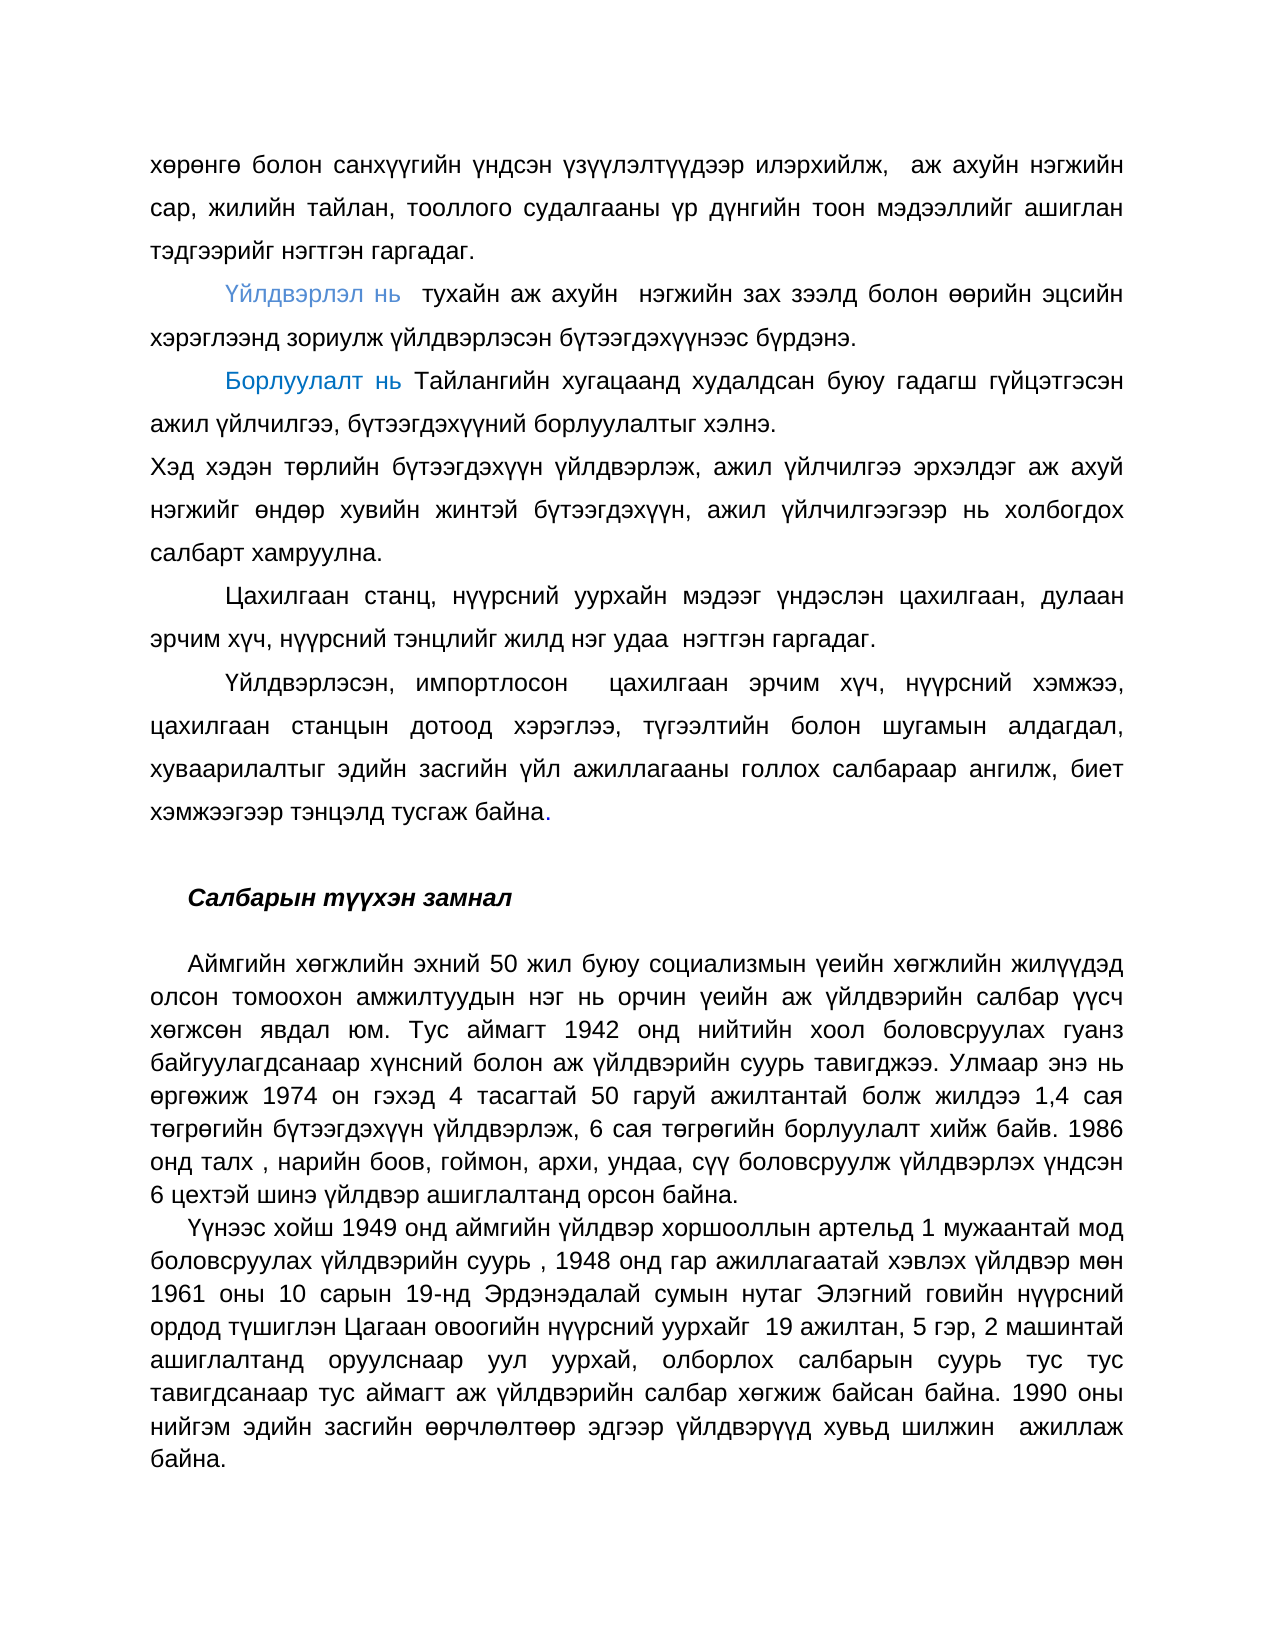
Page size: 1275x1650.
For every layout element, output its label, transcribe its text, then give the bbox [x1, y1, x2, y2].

text Борлуулалт нь Тайлангийн хугацаанд худалдсан буюу гадагш гүйцэтгэсэн ажил үйлчилгээ, бүтээгдэхүүний борлуулалтыг хэлнэ. [150, 366, 1125, 437]
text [150, 150, 1125, 265]
text Аймгийн хөгжлийн эхний 50 жил буюу социализмын үеийн хөгжлийн жилүүдэд олсон томоохон амжилтуудын нэг нь орчин үеийн аж үйлдвэрийн салбар үүсч хөгжсөн явдал юм. Тус аймагт 1942 онд нийтийн хоол боловсруулах гуанз байгуулагдсанаар хүнсний болон аж үйлдвэрийн суурь тавигджээ. Улмаар энэ нь өргөжиж 1974 он гэхэд 4 тасагтай 50 гаруй ажилтантай болж жилдээ 1,4 сая төгрөгийн бүтээгдэхүүн үйлдвэрлэж, 6 сая төгрөгийн борлуулалт хийж байв. 1986 онд талх , нарийн боов, гоймон, архи, ундаа, сүү боловсруулж үйлдвэрлэх үндсэн 6 цехтэй шинэ үйлдвэр ашиглалтанд орсон байна. [150, 949, 1125, 1209]
text Үүнээс хойш 1949 онд аймгийн үйлдвэр хоршооллын артельд 1 мужаантай мод боловсруулах үйлдвэрийн суурь , 1948 онд гар ажиллагаатай хэвлэх үйлдвэр мөн 1961 оны 10 сарын 19-нд Эрдэнэдалай сумын нутаг Элэгний говийн нүүрсний ордод түшиглэн Цагаан овоогийн нүүрсний уурхайг 19 ажилтан, 5 гэр, 2 машинтай ашиглалтанд оруулснаар уул уурхай, олборлох салбарын суурь тус тус тавигдсанаар тус аймагт аж үйлдвэрийн салбар хөгжиж байсан байна. 1990 оны нийгэм эдийн засгийн өөрчлөлтөөр эдгээр үйлдвэрүүд хувьд шилжин ажиллаж байна. [150, 1213, 1125, 1473]
text Үйлдвэрлэсэн, импортлосон цахилгаан эрчим хүч, нүүрсний хэмжээ, цахилгаан станцын дотоод хэрэглээ, түгээлтийн болон шугамын алдагдал, хуваарилалтыг эдийн засгийн үйл ажиллагааны голлох салбараар ангилж, биет хэмжээгээр тэнцэлд тусгаж байна. [150, 667, 1125, 826]
text Цахилгаан станц, нүүрсний уурхайн мэдээг үндэслэн цахилгаан, дулаан эрчим хүч, нүүрсний тэнцлийг жилд нэг удаа нэгтгэн гаргадаг. [150, 581, 1125, 653]
text Хэд хэдэн төрлийн бүтээгдэхүүн үйлдвэрлэж, ажил үйлчилгээ эрхэлдэг аж ахуй нэгжийг өндөр хувийн жинтэй бүтээгдэхүүн, ажил үйлчилгээгээр нь холбогдох салбарт хамруулна. [150, 452, 1125, 567]
text Салбарын түүхэн замнал [150, 883, 1125, 912]
text Үйлдвэрлэл нь тухайн аж ахуйн нэгжийн зах зээлд болон өөрийн эцсийн хэрэглээнд зориулж үйлдвэрлэсэн бүтээгдэхүүнээс бүрдэнэ. [150, 279, 1125, 351]
